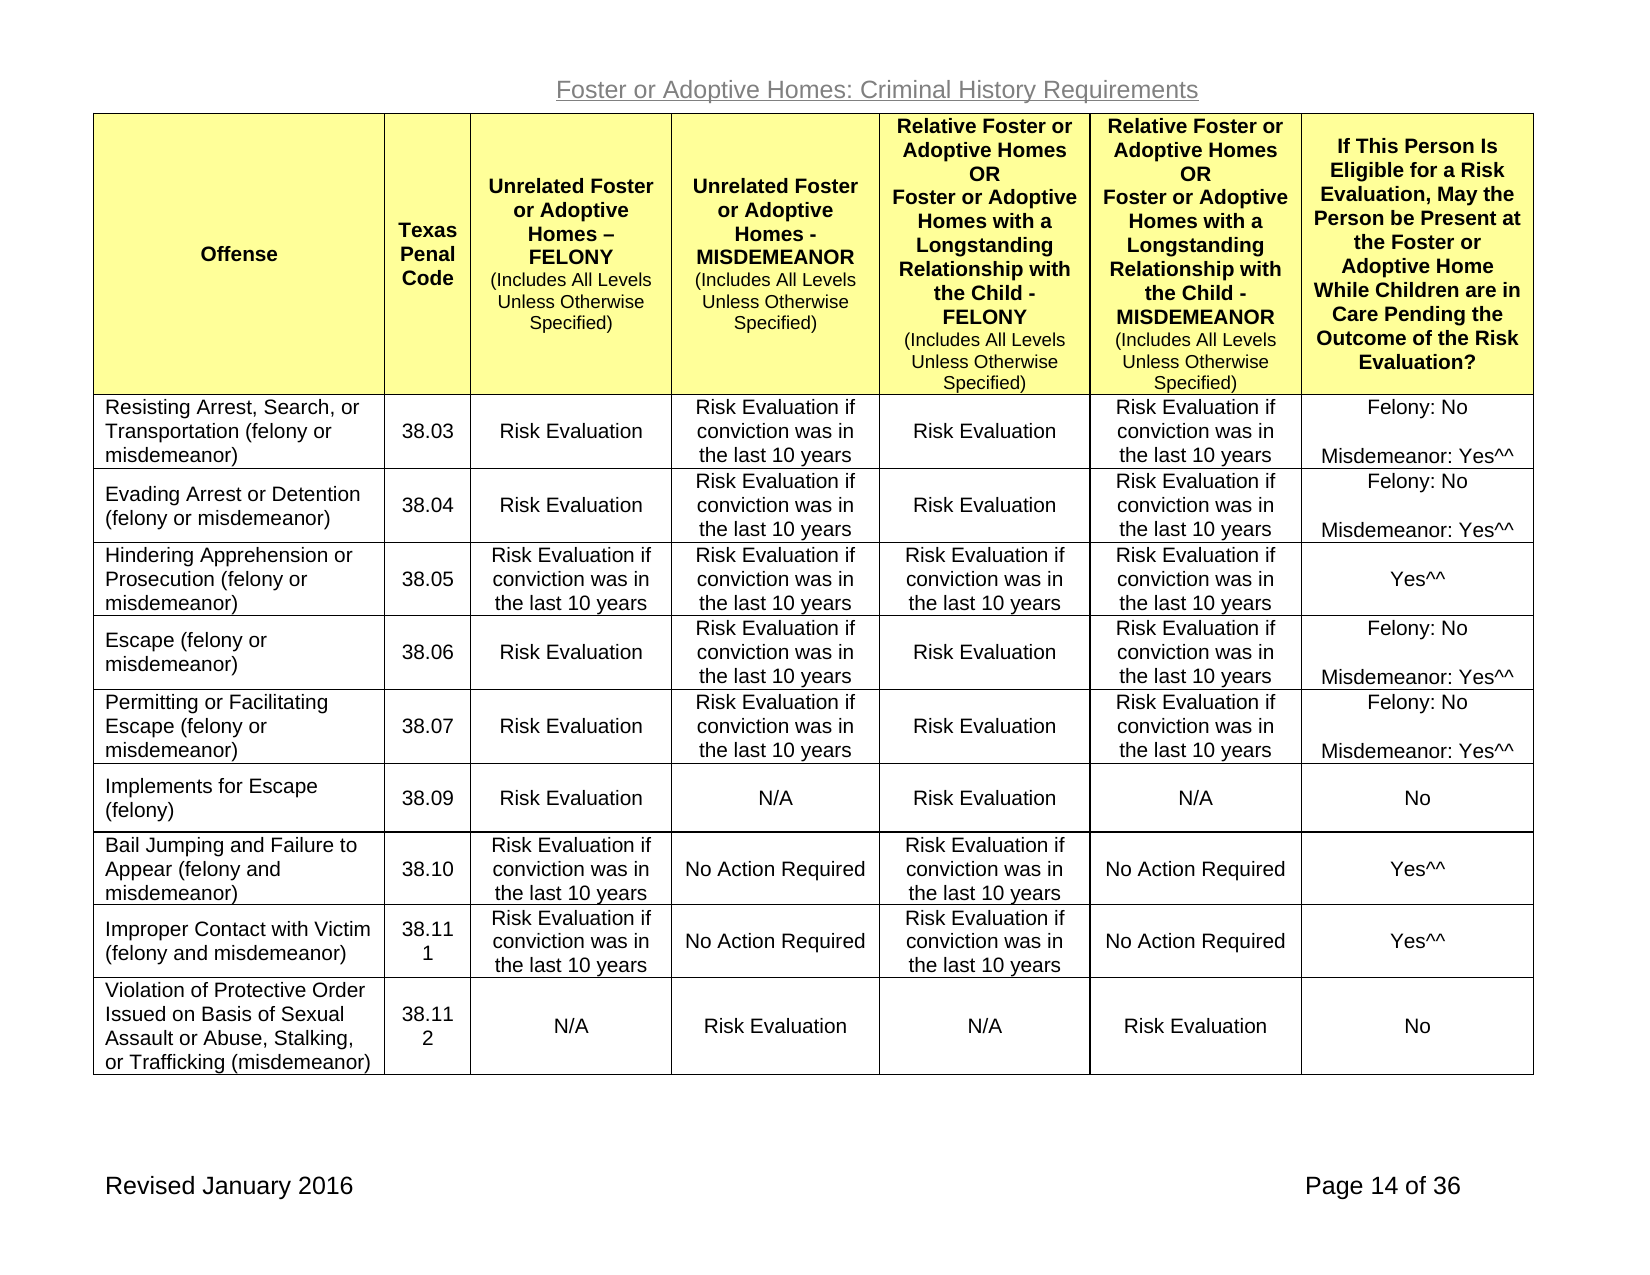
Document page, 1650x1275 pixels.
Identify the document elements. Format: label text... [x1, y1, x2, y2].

table_cell Permitting or Facilitating Escape (felony or misdemeanor) [94, 690, 384, 763]
table_cell No Action Required [1091, 833, 1301, 904]
table_cell Risk Evaluation if conviction was in the last 10 years [1091, 395, 1301, 468]
table_cell Felony: No Misdemeanor: Yes^^ [1302, 616, 1533, 689]
table_cell 38.10 [385, 833, 470, 904]
table_header Relative Foster or Adoptive Homes OR Foster or Adoptive Homes with a Longstanding Relationship with the Child - MISDEMEANOR (Includes All Levels Unless Otherwise Specified) [1091, 114, 1301, 394]
table_cell Improper Contact with Victim (felony and misdemeanor) [94, 905, 384, 977]
table_cell Risk Evaluation if conviction was in the last 10 years [1091, 690, 1301, 763]
table_cell Risk Evaluation if conviction was in the last 10 years [880, 905, 1089, 977]
table_cell Risk Evaluation [672, 978, 879, 1074]
table_cell Evading Arrest or Detention (felony or misdemeanor) [94, 469, 384, 542]
table_header Offense [94, 114, 384, 394]
table_cell 38.09 [385, 764, 470, 831]
table_header Relative Foster or Adoptive Homes OR Foster or Adoptive Homes with a Longstanding Relationship with the Child - FELONY (Includes All Levels Unless Otherwise Specified) [880, 114, 1089, 394]
table_header Unrelated Foster or Adoptive Homes – FELONY (Includes All Levels Unless Otherwise Specified) [471, 114, 671, 394]
table_cell 38.05 [385, 543, 470, 615]
table_header Unrelated Foster or Adoptive Homes - MISDEMEANOR (Includes All Levels Unless Otherwise Specified) [672, 114, 879, 394]
table_cell Yes^^ [1302, 833, 1533, 904]
table_cell No Action Required [1091, 905, 1301, 977]
table_cell Risk Evaluation [471, 616, 671, 689]
table_cell Felony: No Misdemeanor: Yes^^ [1302, 395, 1533, 468]
table_cell Implements for Escape (felony) [94, 764, 384, 831]
table_cell Yes^^ [1302, 905, 1533, 977]
table_cell No [1302, 764, 1533, 831]
table_cell 38.07 [385, 690, 470, 763]
table_header If This Person Is Eligible for a Risk Evaluation, May the Person be Present at the Foster or Adoptive Home While Children are in Care Pending the Outcome of the Risk Evaluation? [1302, 114, 1533, 394]
table_cell No Action Required [672, 833, 879, 904]
table_cell No Action Required [672, 905, 879, 977]
table_cell Risk Evaluation [880, 764, 1089, 831]
table_cell 38.03 [385, 395, 470, 468]
table_cell N/A [880, 978, 1089, 1074]
table_cell Risk Evaluation [880, 690, 1089, 763]
table_cell 38.06 [385, 616, 470, 689]
table_cell 38.112 [385, 978, 470, 1074]
table_cell Felony: No Misdemeanor: Yes^^ [1302, 469, 1533, 542]
table_cell Risk Evaluation if conviction was in the last 10 years [1091, 469, 1301, 542]
table_cell Risk Evaluation [471, 690, 671, 763]
table_cell Risk Evaluation if conviction was in the last 10 years [471, 833, 671, 904]
table_cell Risk Evaluation if conviction was in the last 10 years [672, 395, 879, 468]
table_cell No [1302, 978, 1533, 1074]
table_cell Risk Evaluation if conviction was in the last 10 years [1091, 616, 1301, 689]
table_cell Risk Evaluation if conviction was in the last 10 years [880, 543, 1089, 615]
table_cell Risk Evaluation if conviction was in the last 10 years [672, 616, 879, 689]
table_cell Risk Evaluation if conviction was in the last 10 years [880, 833, 1089, 904]
table_cell Risk Evaluation if conviction was in the last 10 years [471, 543, 671, 615]
table_cell Risk Evaluation if conviction was in the last 10 years [672, 690, 879, 763]
table_cell N/A [672, 764, 879, 831]
table_cell Risk Evaluation if conviction was in the last 10 years [1091, 543, 1301, 615]
table_cell Bail Jumping and Failure to Appear (felony and misdemeanor) [94, 833, 384, 904]
table_cell Felony: No Misdemeanor: Yes^^ [1302, 690, 1533, 763]
table_cell Hindering Apprehension or Prosecution (felony or misdemeanor) [94, 543, 384, 615]
table_cell 38.111 [385, 905, 470, 977]
table_cell Risk Evaluation [880, 469, 1089, 542]
table_header Penal Code [385, 114, 470, 394]
table_cell Risk Evaluation if conviction was in the last 10 years [672, 543, 879, 615]
table_cell Risk Evaluation if conviction was in the last 10 years [471, 905, 671, 977]
table_cell Resisting Arrest, Search, or Transportation (felony or misdemeanor) [94, 395, 384, 468]
table_cell N/A [471, 978, 671, 1074]
table_cell 38.04 [385, 469, 470, 542]
table_cell Escape (felony or misdemeanor) [94, 616, 384, 689]
table_cell N/A [1091, 764, 1301, 831]
table_cell Yes^^ [1302, 543, 1533, 615]
table_cell Risk Evaluation [471, 469, 671, 542]
table_cell Risk Evaluation [880, 616, 1089, 689]
table_cell Risk Evaluation [471, 395, 671, 468]
table_cell Risk Evaluation [1091, 978, 1301, 1074]
table_cell Risk Evaluation [880, 395, 1089, 468]
table_cell Violation of Protective Order Issued on Basis of Sexual Assault or Abuse, Stalking, or Trafficking (misdemeanor) [94, 978, 384, 1074]
table_cell Risk Evaluation [471, 764, 671, 831]
table_cell Risk Evaluation if conviction was in the last 10 years [672, 469, 879, 542]
